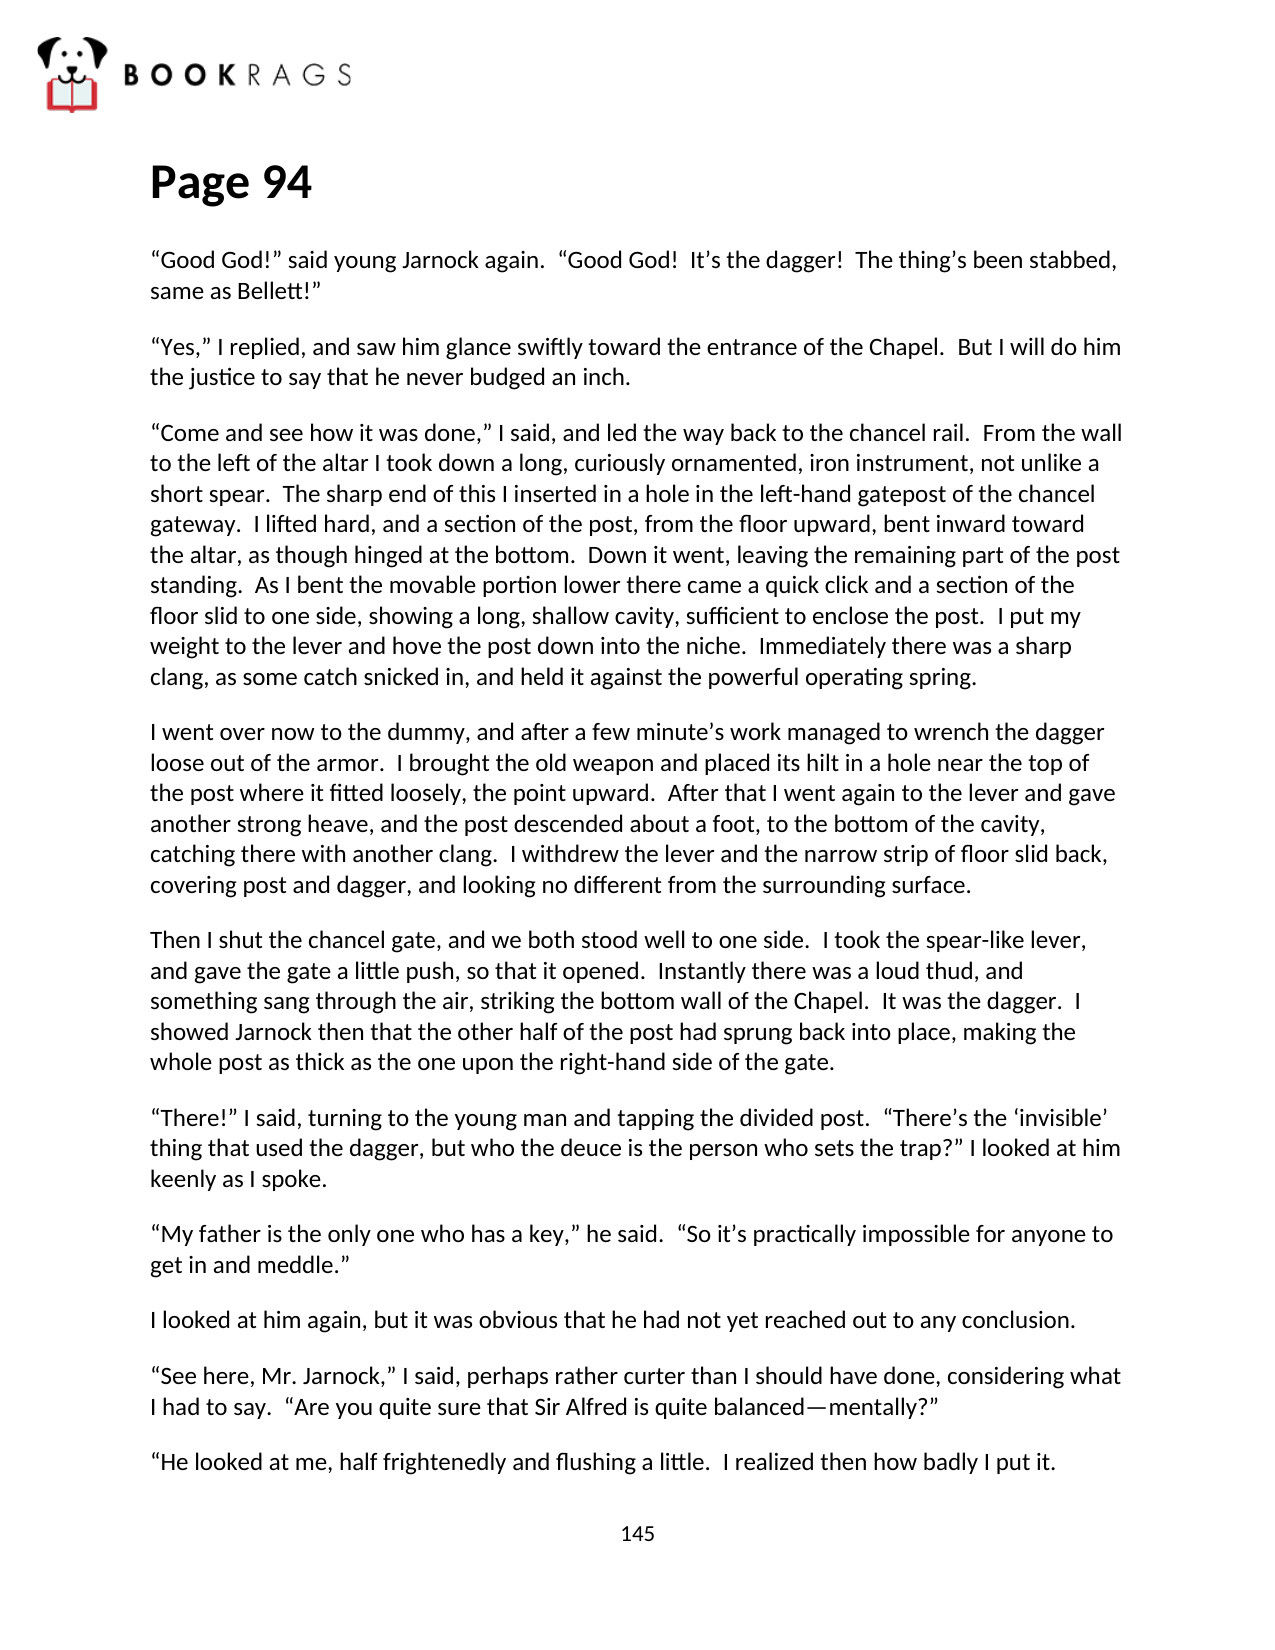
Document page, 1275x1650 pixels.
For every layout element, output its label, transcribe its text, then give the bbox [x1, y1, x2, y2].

text “Good God!” said young Jarnock again. “Good God! It’s the dagger! The thing’s been stabbed, same as Bellett!” [150, 244, 1125, 306]
text Then I shut the chancel gate, and we both stood well to one side. I took the spear-like lever, and gave the gate a little push, so that it opened. Instantly there was a loud thud, and something sang through the air, striking the bottom wall of the Chapel. It was the dagger. I showed Jarnock then that the other half of the post had sprung back into place, making the whole post as thick as the one upon the right-hand side of the gate. [150, 924, 1125, 1077]
text “Come and see how it was done,” I said, and led the way back to the chancel rail. From the wall to the left of the altar I took down a long, curiously ornamented, iron instrument, not unlike a short spear. The sharp end of this I inserted in a hole in the left-hand gatepost of the chancel gateway. I lifted hard, and a section of the post, from the floor upward, bent inward toward the altar, as though hinged at the bottom. Down it went, leaving the remaining part of the post standing. As I bent the movable portion lower there came a quick click and a section of the floor slid to one side, showing a long, shallow cavity, sufficient to enclose the post. I put my weight to the lever and hove the post down into the niche. Immediately there was a sharp clang, as some catch snicked in, and held it against the powerful operating spring. [150, 417, 1125, 691]
text “See here, Mr. Jarnock,” I said, perhaps rather curter than I should have done, considering what I had to say. “Are you quite sure that Sir Alfred is quite balanced—­mentally?” [150, 1360, 1125, 1421]
text “There!” I said, turning to the young man and tapping the divided post. “There’s the ‘invisible’ thing that used the dagger, but who the deuce is the person who sets the trap?” I looked at him keenly as I spoke. [150, 1102, 1125, 1194]
text “My father is the only one who has a key,” he said. “So it’s practically impossible for anyone to get in and meddle.” [150, 1219, 1125, 1280]
text “Yes,” I replied, and saw him glance swiftly toward the entrance of the Chapel. But I will do him the justice to say that he never budged an inch. [150, 331, 1125, 392]
text I looked at him again, but it was obvious that he had not yet reached out to any conclusion. [150, 1305, 1125, 1335]
text Page 94 [150, 150, 1125, 211]
picture [37, 37, 351, 113]
text “He looked at me, half frightenedly and flushing a little. I realized then how badly I put it. [150, 1446, 1125, 1477]
text I went over now to the dummy, and after a few minute’s work managed to wrench the dagger loose out of the armor. I brought the old weapon and placed its hilt in a hole near the top of the post where it fitted loosely, the point upward. After that I went again to the lever and gave another strong heave, and the post descended about a foot, to the bottom of the cavity, catching there with another clang. I withdrew the lever and the narrow strip of floor slid back, covering post and dagger, and looking no different from the surrounding surface. [150, 716, 1125, 899]
